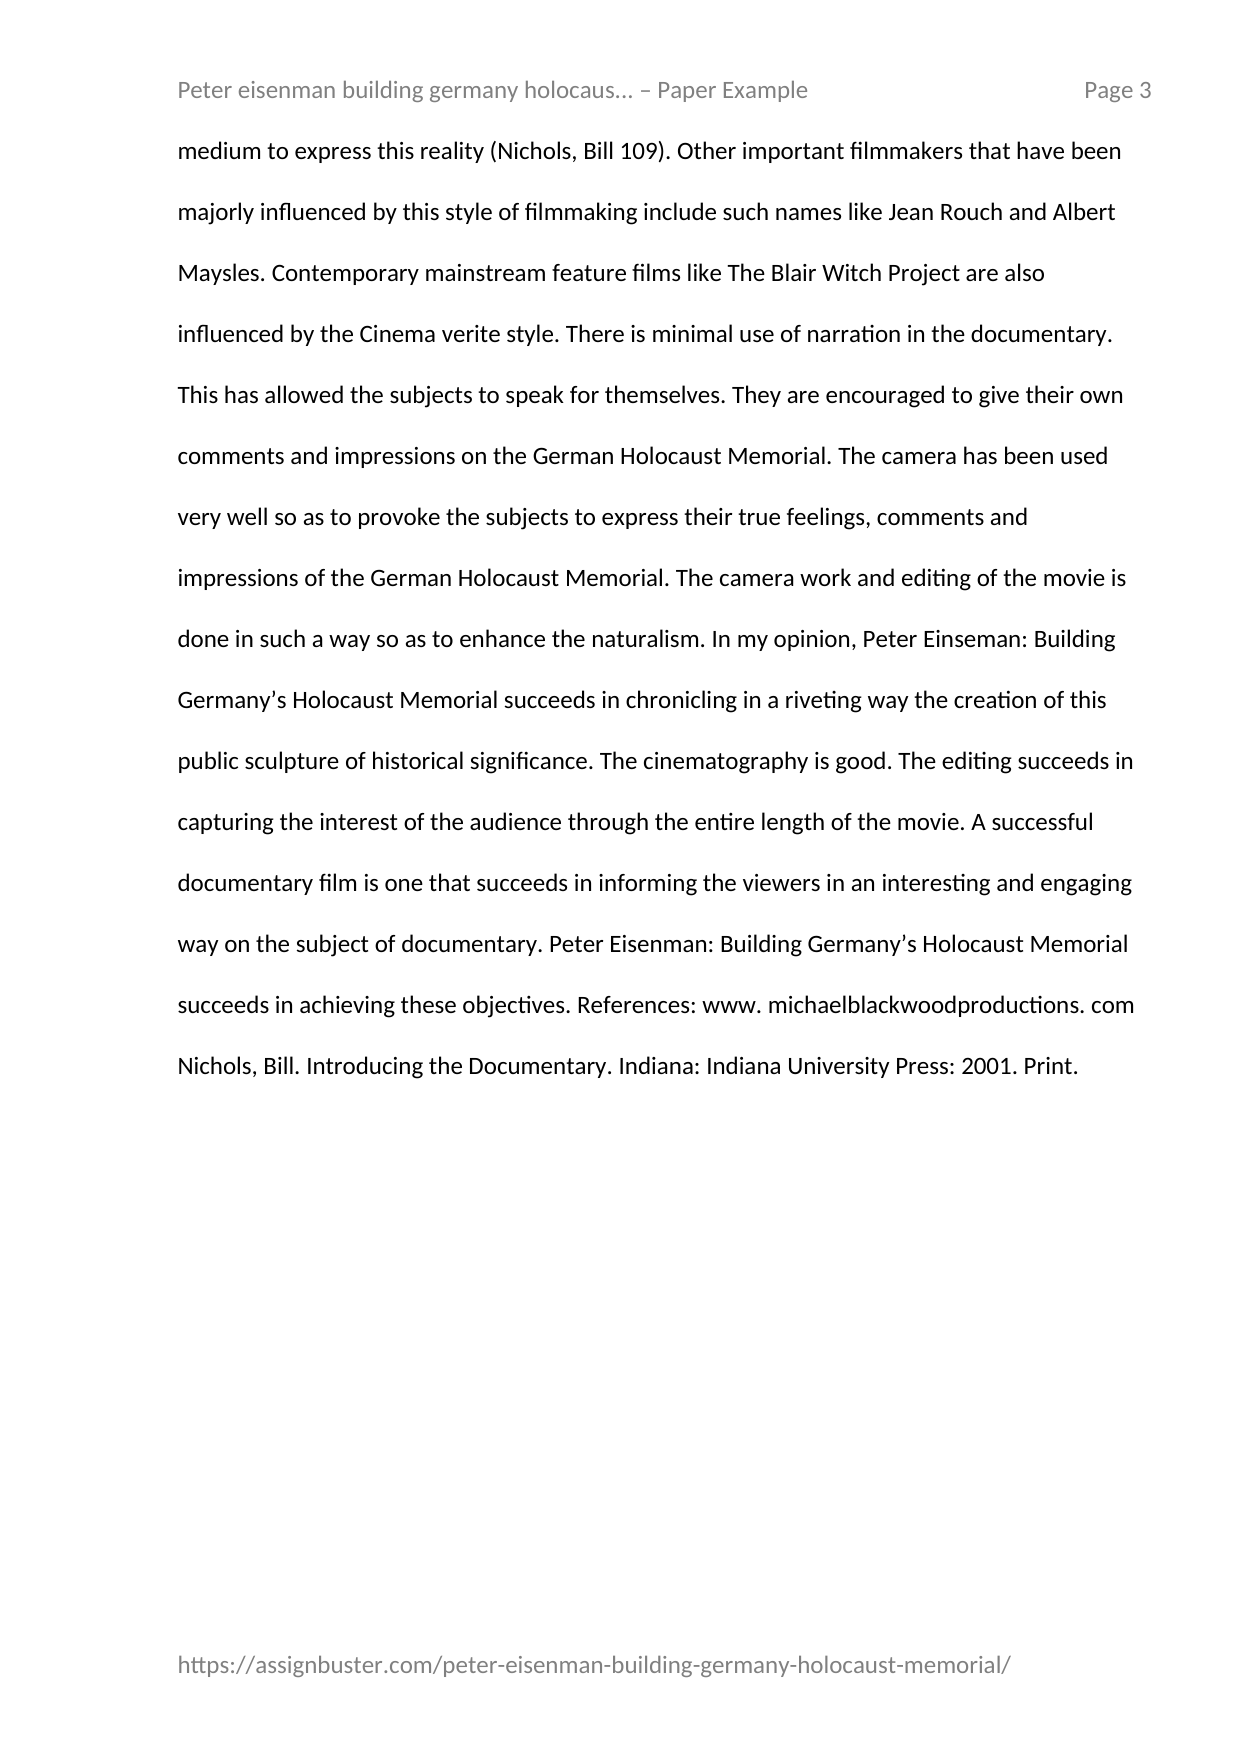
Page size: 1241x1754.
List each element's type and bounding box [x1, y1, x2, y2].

text [177, 135, 1152, 1081]
